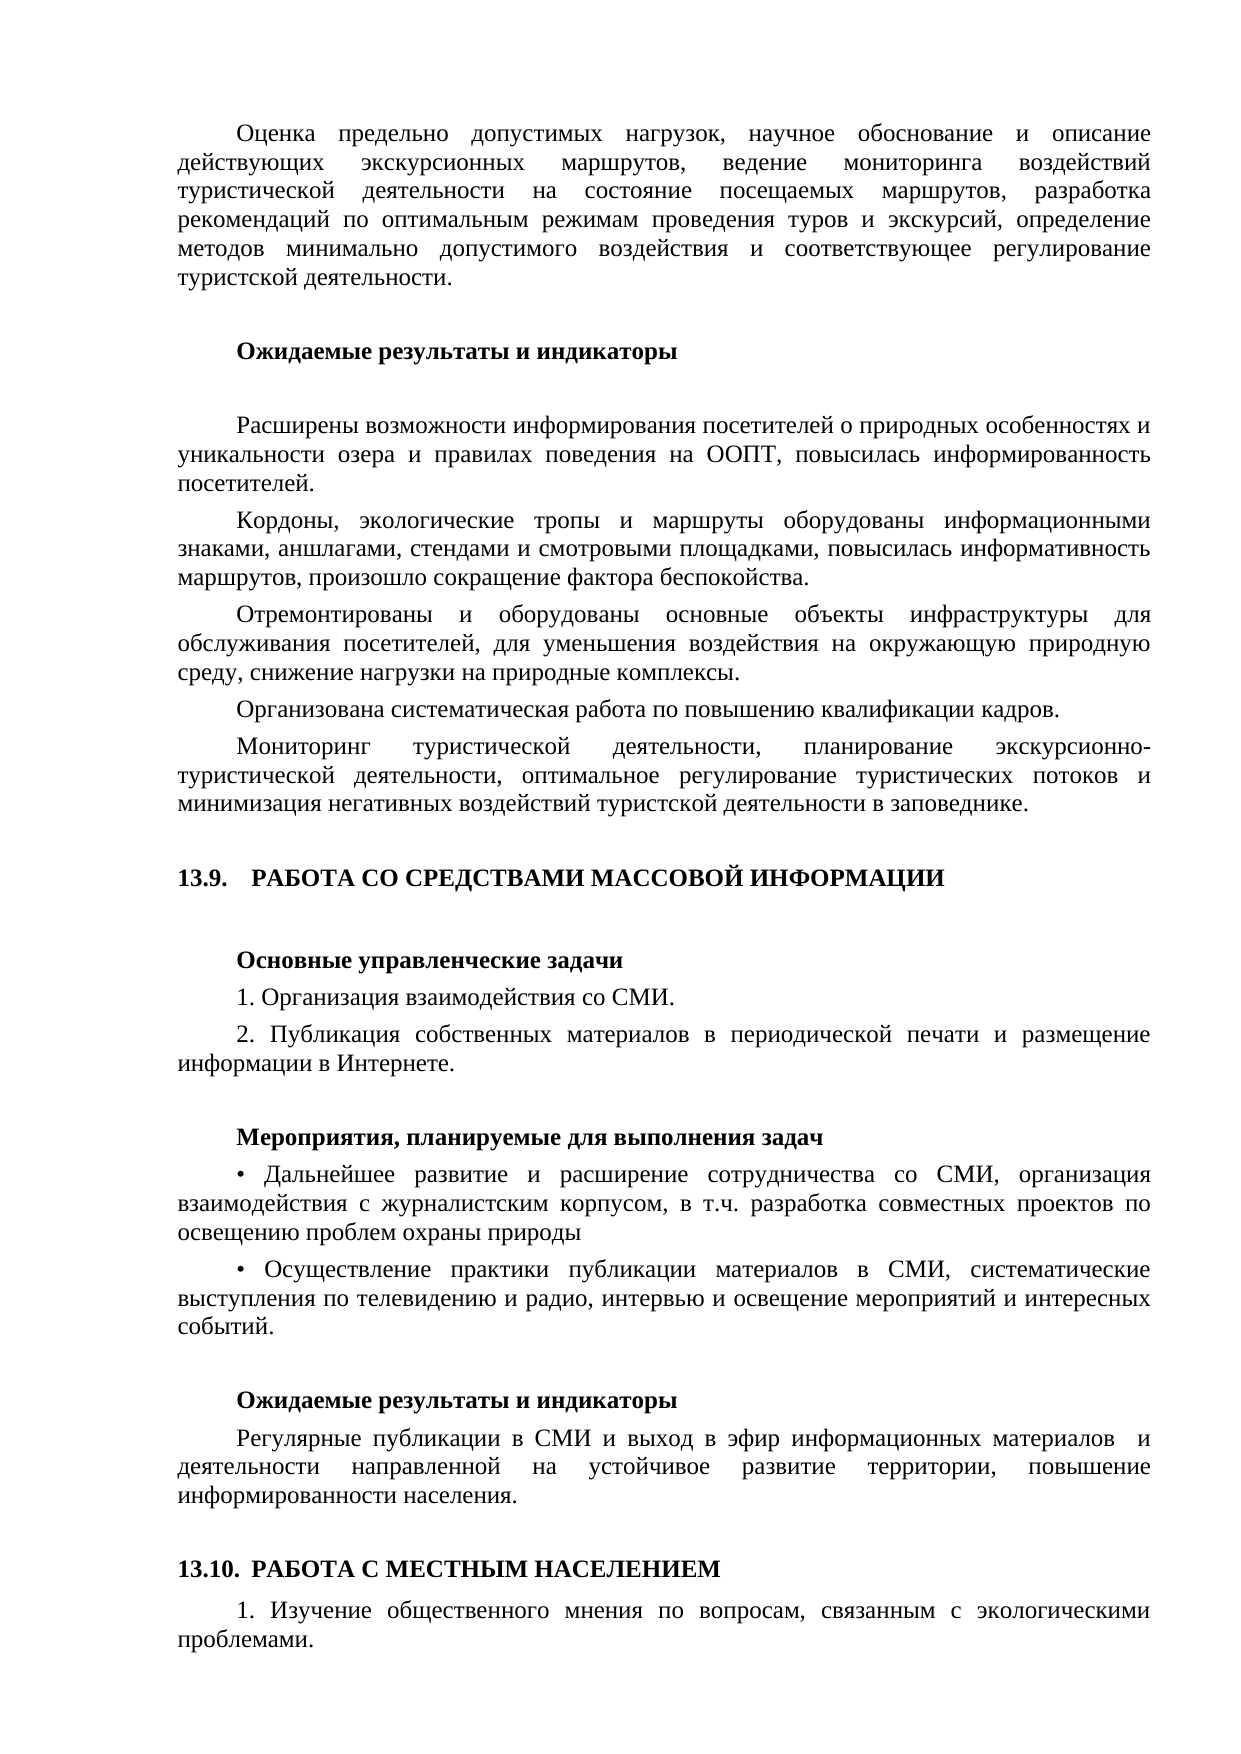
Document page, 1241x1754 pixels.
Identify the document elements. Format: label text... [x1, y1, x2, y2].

text Мониторинг туристической деятельности, планирование экскурсионно-туристической деятельности, оптимальное регулирование туристических потоков и минимизация негативных воздействий туристской деятельности в заповеднике. [177, 731, 1152, 817]
text 1. Изучение общественного мнения по вопросам, связанным с экологическими проблемами. [177, 1596, 1152, 1653]
subtitle Работа со средствами массовой информации [177, 863, 1152, 891]
text Ожидаемые результаты и индикаторы [177, 1386, 1152, 1414]
text • Дальнейшее развитие и расширение сотрудничества со СМИ, организация взаимодействия с журналистским корпусом, в т.ч. разработка совместных проектов по освещению проблем охраны природы [177, 1159, 1152, 1246]
text Организована систематическая работа по повышению квалификации кадров. [177, 694, 1152, 723]
text Кордоны, экологические тропы и маршруты оборудованы информационными знаками, аншлагами, стендами и смотровыми площадками, повысилась информативность маршрутов, произошло сокращение фактора беспокойства. [177, 505, 1152, 591]
text Отремонтированы и оборудованы основные объекты инфраструктуры для обслуживания посетителей, для уменьшения воздействия на окружающую природную среду, снижение нагрузки на природные комплексы. [177, 599, 1152, 686]
text 1. Организация взаимодействия со СМИ. [177, 982, 1152, 1011]
text Расширены возможности информирования посетителей о природных особенностях и уникальности озера и правилах поведения на ООПТ, повысилась информированность посетителей. [177, 410, 1152, 496]
text Ожидаемые результаты и индикаторы [177, 336, 1152, 365]
text Оценка предельно допустимых нагрузок, научное обоснование и описание действующих экскурсионных маршрутов, ведение мониторинга воздействий туристической деятельности на состояние посещаемых маршрутов, разработка рекомендаций по оптимальным режимам проведения туров и экскурсий, определение методов минимально допустимого воздействия и соответствующее регулирование туристской деятельности. [177, 118, 1152, 291]
text Регулярные публикации в СМИ и выход в эфир информационных материалов и деятельности направленной на устойчивое развитие территории, повышение информированности населения. [177, 1423, 1152, 1509]
text 2. Публикация собственных материалов в периодической печати и размещение информации в Интернете. [177, 1019, 1152, 1077]
subtitle Работа с местным населением [177, 1554, 1152, 1583]
text Основные управленческие задачи [177, 945, 1152, 974]
text • Осуществление практики публикации материалов в СМИ, систематические выступления по телевидению и радио, интервью и освещение мероприятий и интересных событий. [177, 1254, 1152, 1340]
text Мероприятия, планируемые для выполнения задач [177, 1122, 1152, 1151]
